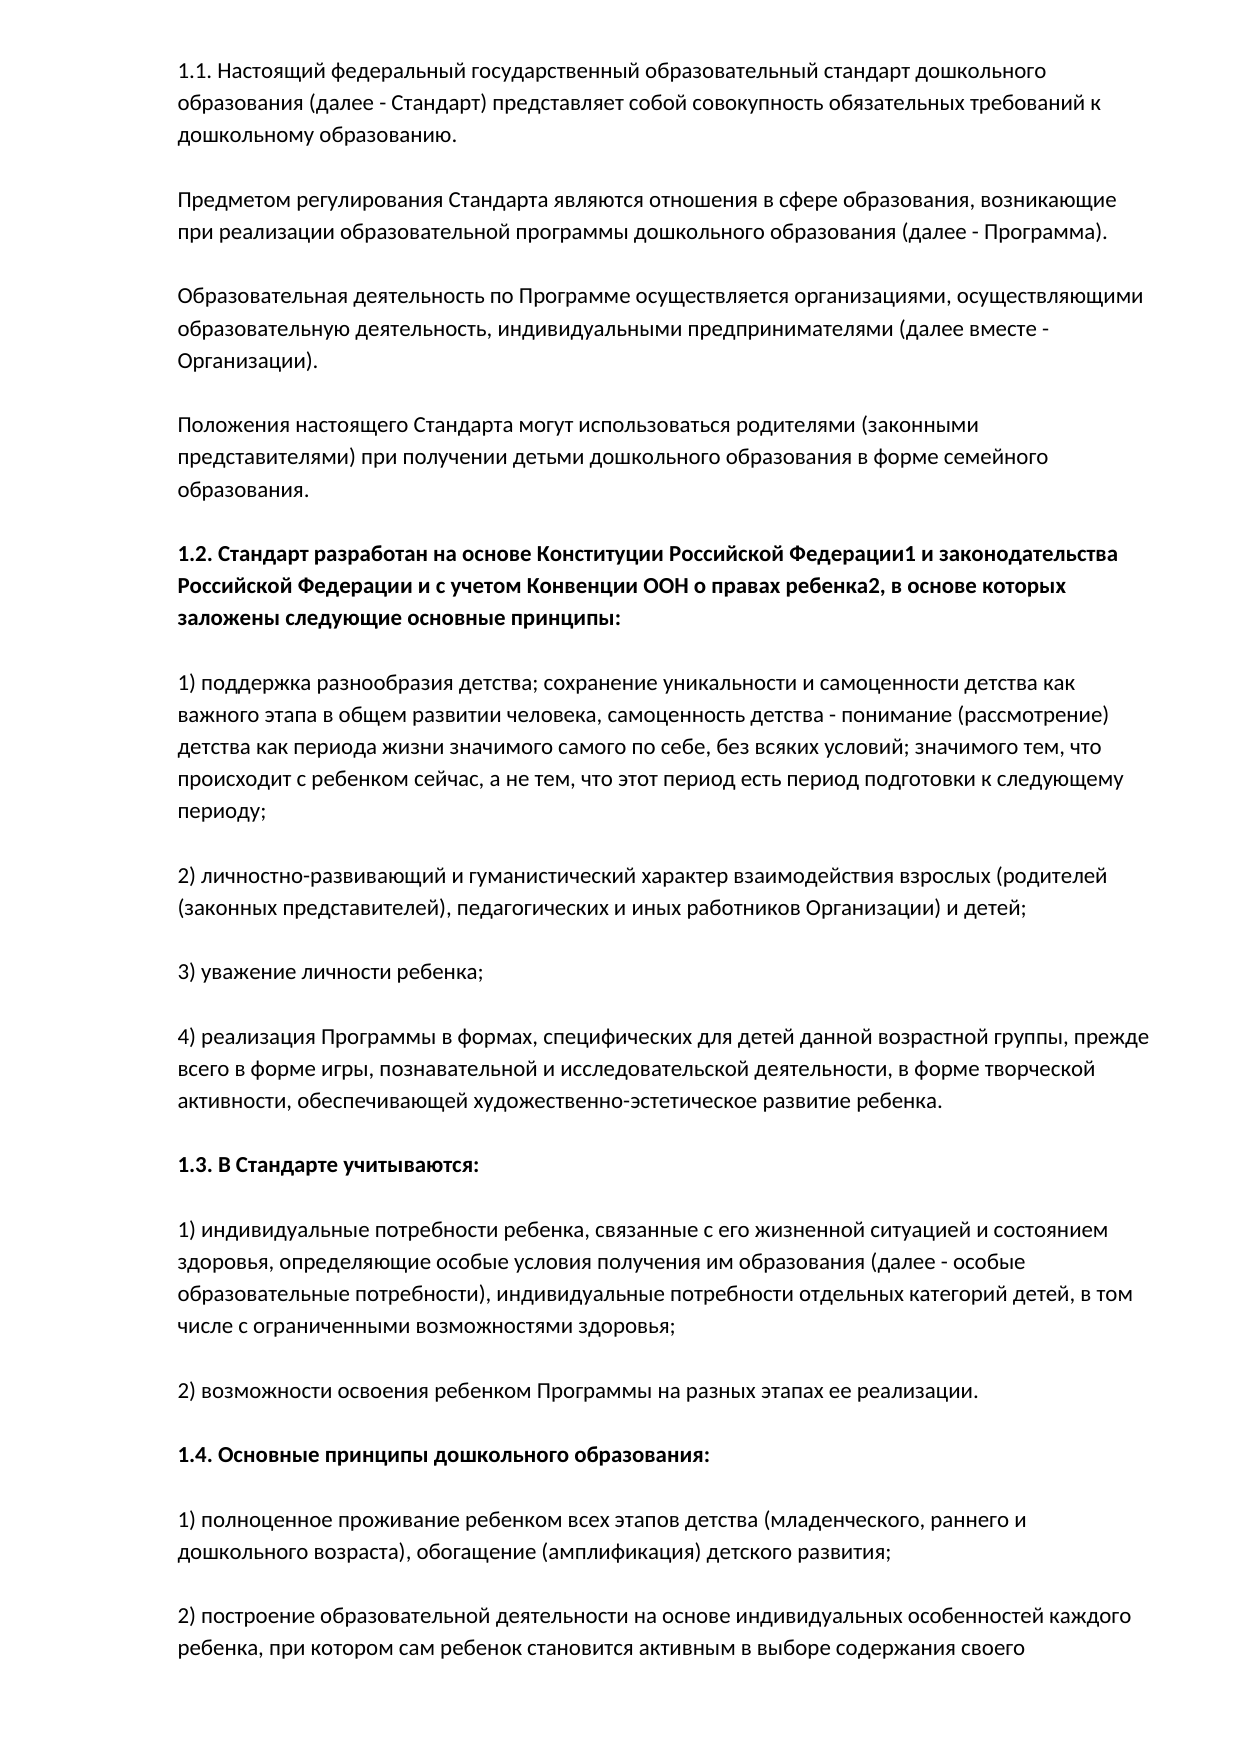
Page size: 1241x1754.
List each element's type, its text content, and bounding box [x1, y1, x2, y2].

text 4) реализация Программы в формах, специфических для детей данной возрастной группы, прежде всего в форме игры, познавательной и исследовательской деятельности, в форме творческой активности, обеспечивающей художественно-эстетическое развитие ребенка. [177, 1022, 1152, 1114]
text Предметом регулирования Стандарта являются отношения в сфере образования, возникающие при реализации образовательной программы дошкольного образования (далее - Программа). [177, 185, 1152, 245]
text Образовательная деятельность по Программе осуществляется организациями, осуществляющими образовательную деятельность, индивидуальными предпринимателями (далее вместе - Организации). [177, 282, 1152, 374]
text 1.4. Основные принципы дошкольного образования: [177, 1440, 1152, 1468]
text 2) личностно-развивающий и гуманистический характер взаимодействия взрослых (родителей (законных представителей), педагогических и иных работников Организации) и детей; [177, 861, 1152, 921]
text 1) индивидуальные потребности ребенка, связанные с его жизненной ситуацией и состоянием здоровья, определяющие особые условия получения им образования (далее - особые образовательные потребности), индивидуальные потребности отдельных категорий детей, в том числе с ограниченными возможностями здоровья; [177, 1215, 1152, 1339]
text 1.1. Настоящий федеральный государственный образовательный стандарт дошкольного образования (далее - Стандарт) представляет собой совокупность обязательных требований к дошкольному образованию. [177, 56, 1152, 149]
text 1.3. В Стандарте учитываются: [177, 1151, 1152, 1179]
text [177, 1601, 1152, 1661]
text 1) поддержка разнообразия детства; сохранение уникальности и самоценности детства как важного этапа в общем развитии человека, самоценность детства - понимание (рассмотрение) детства как периода жизни значимого самого по себе, без всяких условий; значимого тем, что происходит с ребенком сейчас, а не тем, что этот период есть период подготовки к следующему периоду; [177, 668, 1152, 824]
text 1.2. Стандарт разработан на основе Конституции Российской Федерации1 и законодательства Российской Федерации и с учетом Конвенции ООН о правах ребенка2, в основе которых заложены следующие основные принципы: [177, 539, 1152, 631]
text 3) уважение личности ребенка; [177, 957, 1152, 986]
text 2) возможности освоения ребенком Программы на разных этапах ее реализации. [177, 1376, 1152, 1404]
text Положения настоящего Стандарта могут использоваться родителями (законными представителями) при получении детьми дошкольного образования в форме семейного образования. [177, 410, 1152, 503]
text 1) полноценное проживание ребенком всех этапов детства (младенческого, раннего и дошкольного возраста), обогащение (амплификация) детского развития; [177, 1505, 1152, 1565]
